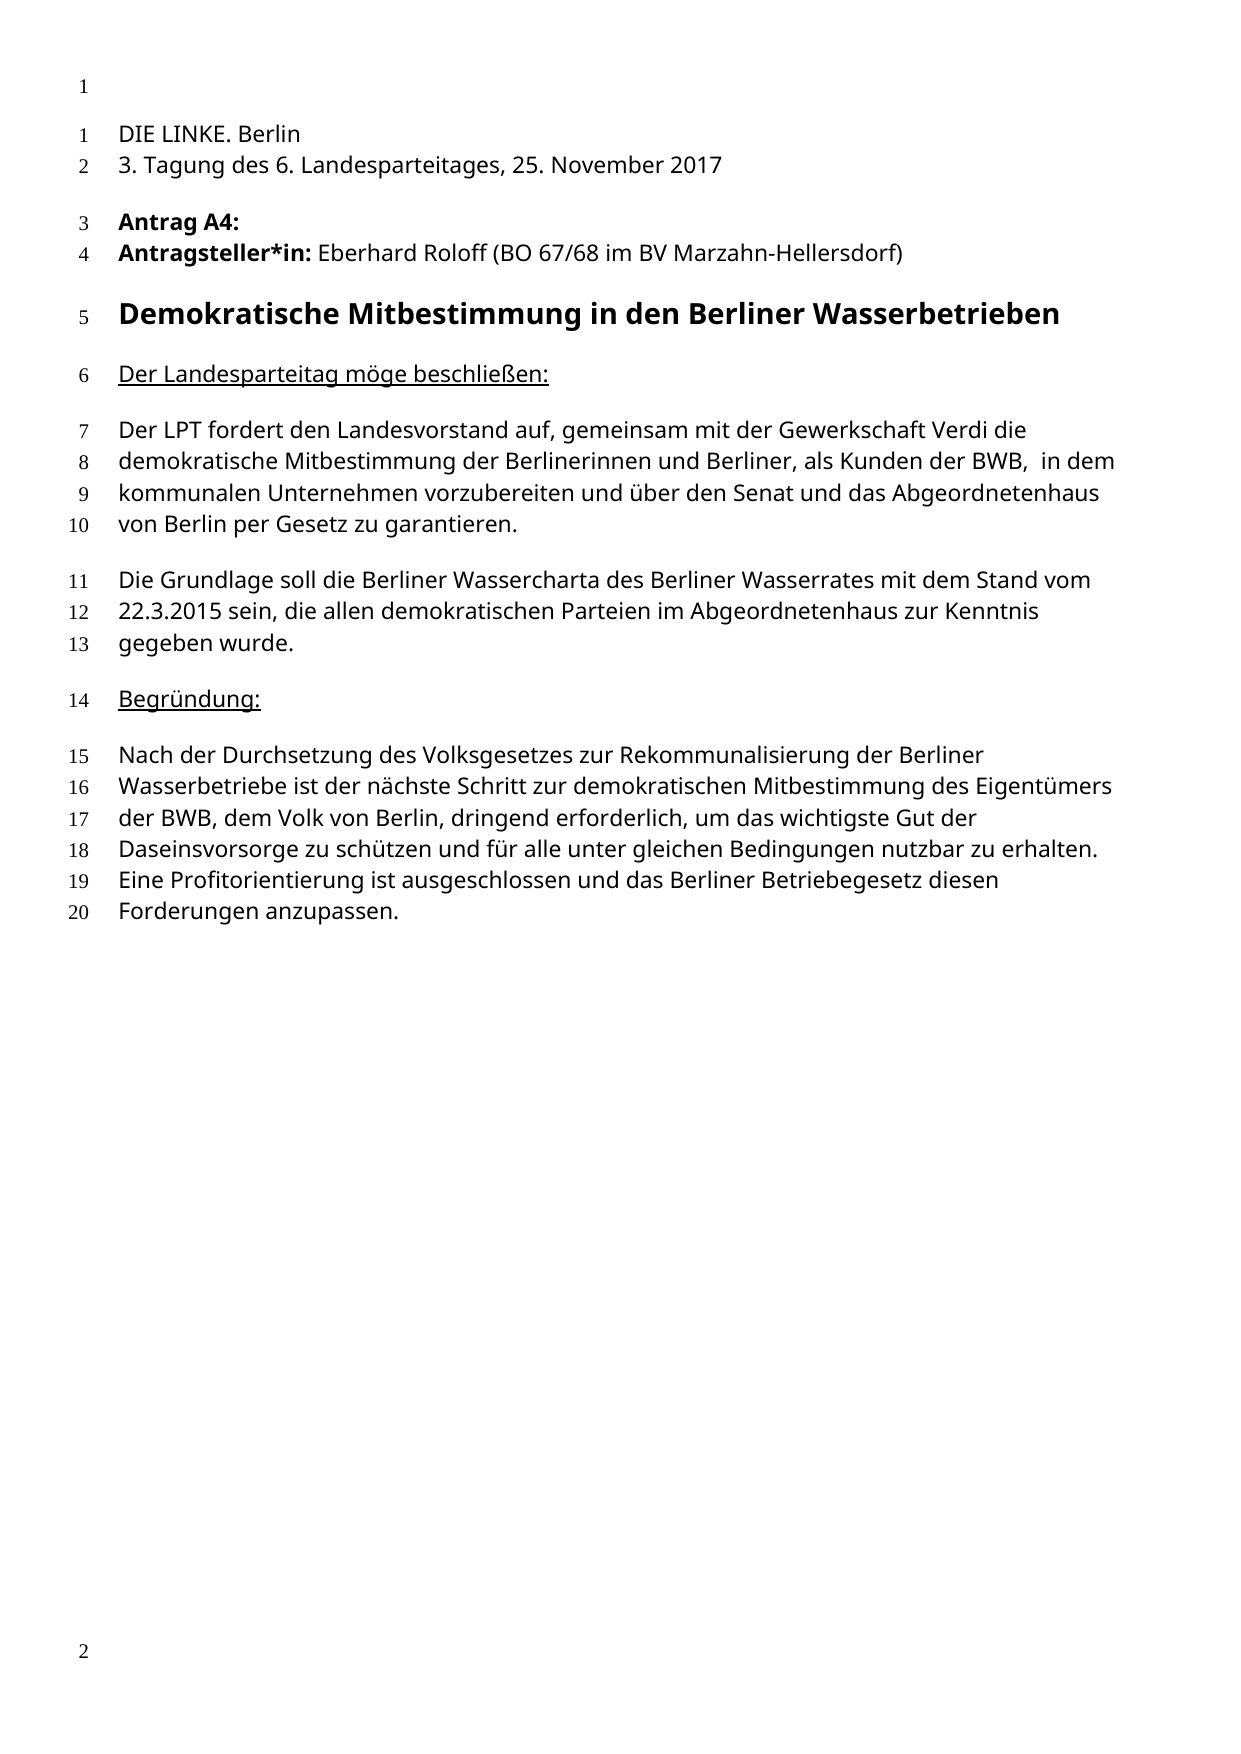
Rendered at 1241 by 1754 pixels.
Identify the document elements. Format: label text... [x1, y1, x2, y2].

text Der LPT fordert den Landesvorstand auf, gemeinsam mit der Gewerkschaft Verdi die demokratische Mitbestimmung der Berlinerinnen und Berliner, als Kunden der BWB, in dem kommunalen Unternehmen vorzubereiten und über den Senat und das Abgeordnetenhaus von Berlin per Gesetz zu garantieren. [118, 414, 1122, 539]
text Demokratische Mitbestimmung in den Berliner Wasserbetrieben [118, 293, 1122, 333]
text Begründung: [118, 683, 1122, 714]
text DIE LINKE. Berlin 3. Tagung des 6. Landesparteitages, 25. November 2017 [118, 118, 1122, 181]
text Der Landesparteitag möge beschließen: [118, 358, 1122, 389]
text Nach der Durchsetzung des Volksgesetzes zur Rekommunalisierung der Berliner Wasserbetriebe ist der nächste Schritt zur demokratischen Mitbestimmung des Eigentümers der BWB, dem Volk von Berlin, dringend erforderlich, um das wichtigste Gut der Daseinsvorsorge zu schützen und für alle unter gleichen Bedingungen nutzbar zu erhalten. Eine Profitorientierung ist ausgeschlossen und das Berliner Betriebegesetz diesen Forderungen anzupassen. [118, 739, 1122, 927]
text Die Grundlage soll die Berliner Wassercharta des Berliner Wasserrates mit dem Stand vom 22.3.2015 sein, die allen demokratischen Parteien im Abgeordnetenhaus zur Kenntnis gegeben wurde. [118, 564, 1122, 658]
text Antrag A4: Antragsteller*in: Eberhard Roloff (BO 67/68 im BV Marzahn-Hellersdorf) [118, 206, 1122, 268]
